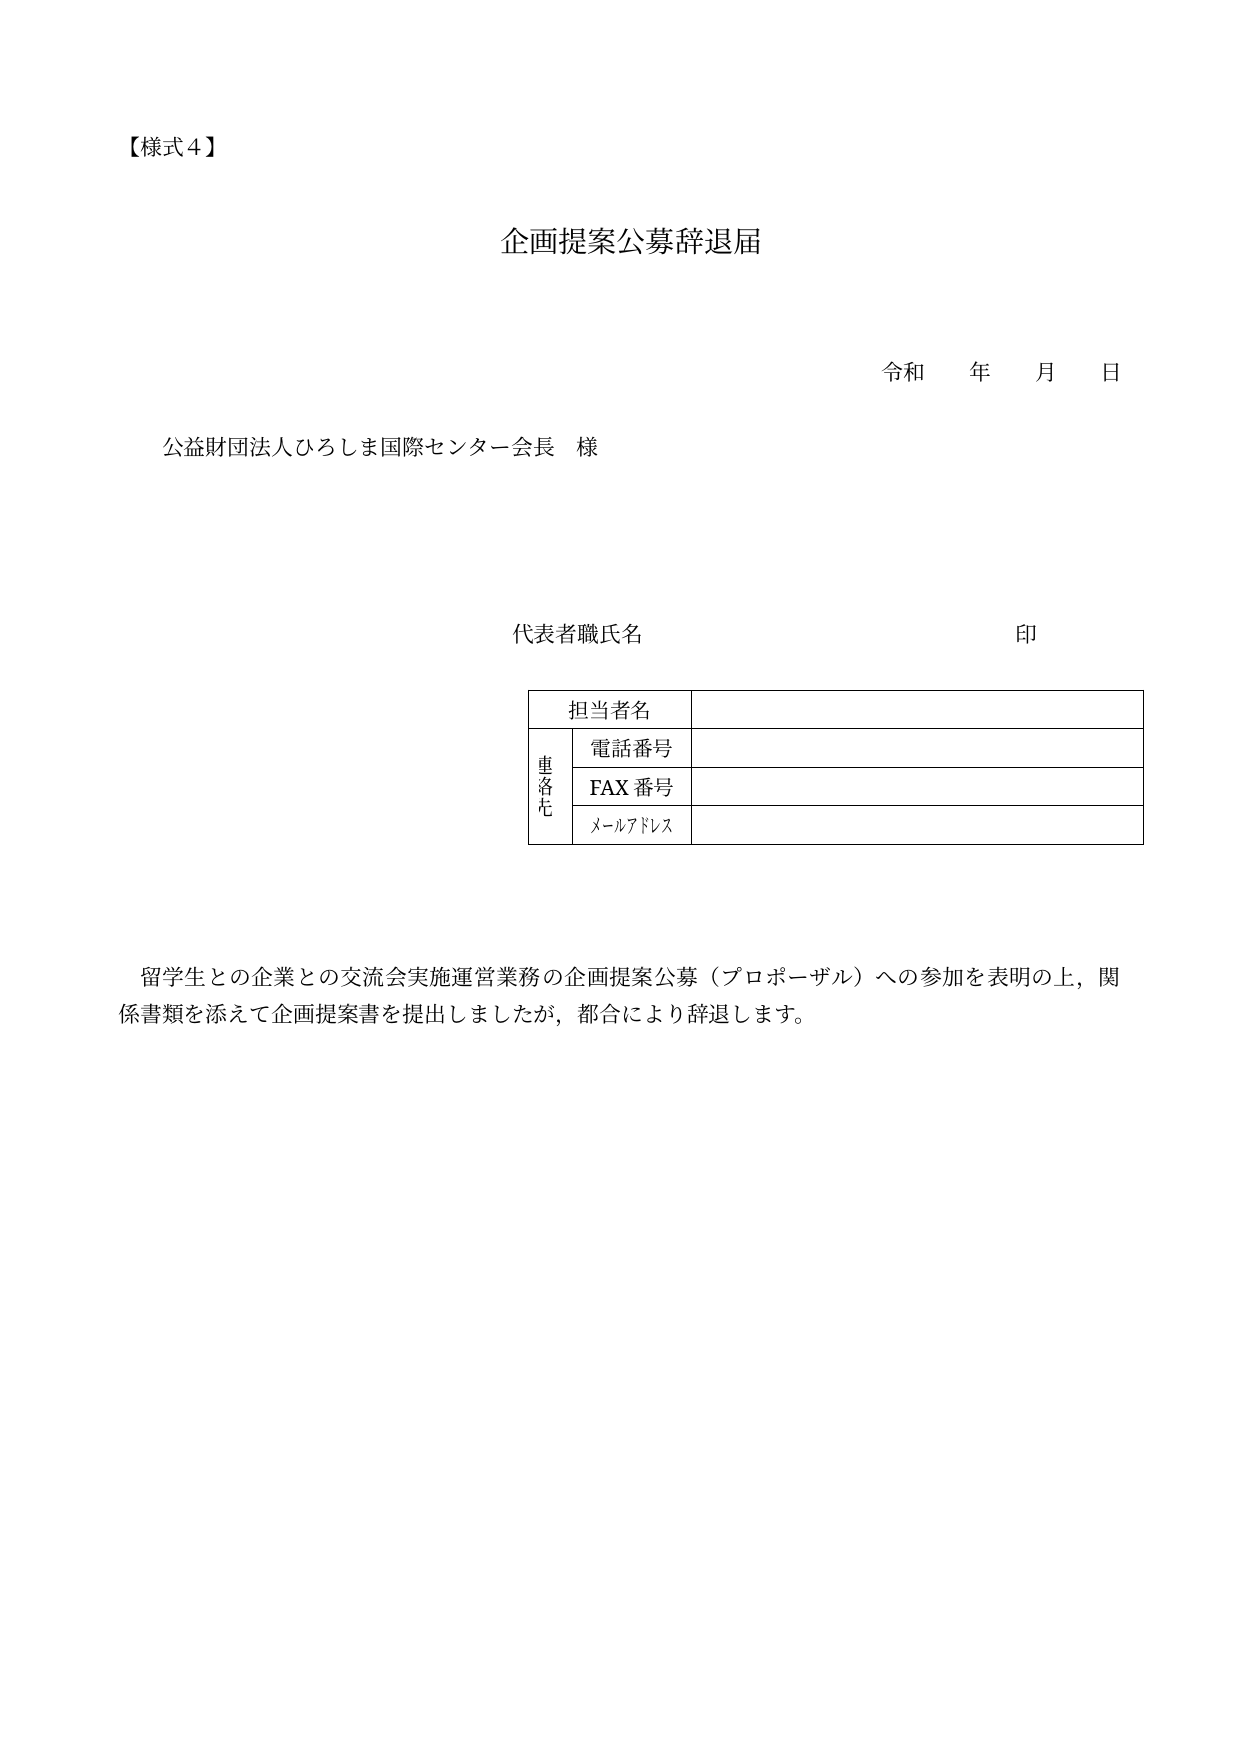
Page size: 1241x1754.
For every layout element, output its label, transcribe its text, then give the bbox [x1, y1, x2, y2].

table_cell [692, 768, 1143, 805]
text 代表者職氏名 印 [118, 614, 1122, 652]
text 令和 年 月 日 [118, 352, 1122, 389]
table_header 担当者名 [529, 691, 691, 728]
table_cell メールアドレス [573, 806, 691, 844]
table_cell FAX番号 [573, 768, 691, 805]
table_cell 電話番号 [573, 729, 691, 767]
table_header [692, 691, 1143, 728]
table_cell 連絡先 [529, 729, 572, 844]
text 企画提案公募辞退届 [118, 202, 1122, 277]
text 公益財団法人ひろしま国際センター会長 様 [118, 427, 1122, 464]
table_cell [692, 806, 1143, 844]
table_cell [692, 729, 1143, 767]
text 【様式４】 [118, 127, 1122, 164]
text 留学生との企業との交流会実施運営業務の企画提案公募（プロポーザル）への参加を表明の上，関係書類を添えて企画提案書を提出しましたが，都合により辞退します。 [118, 957, 1122, 1032]
